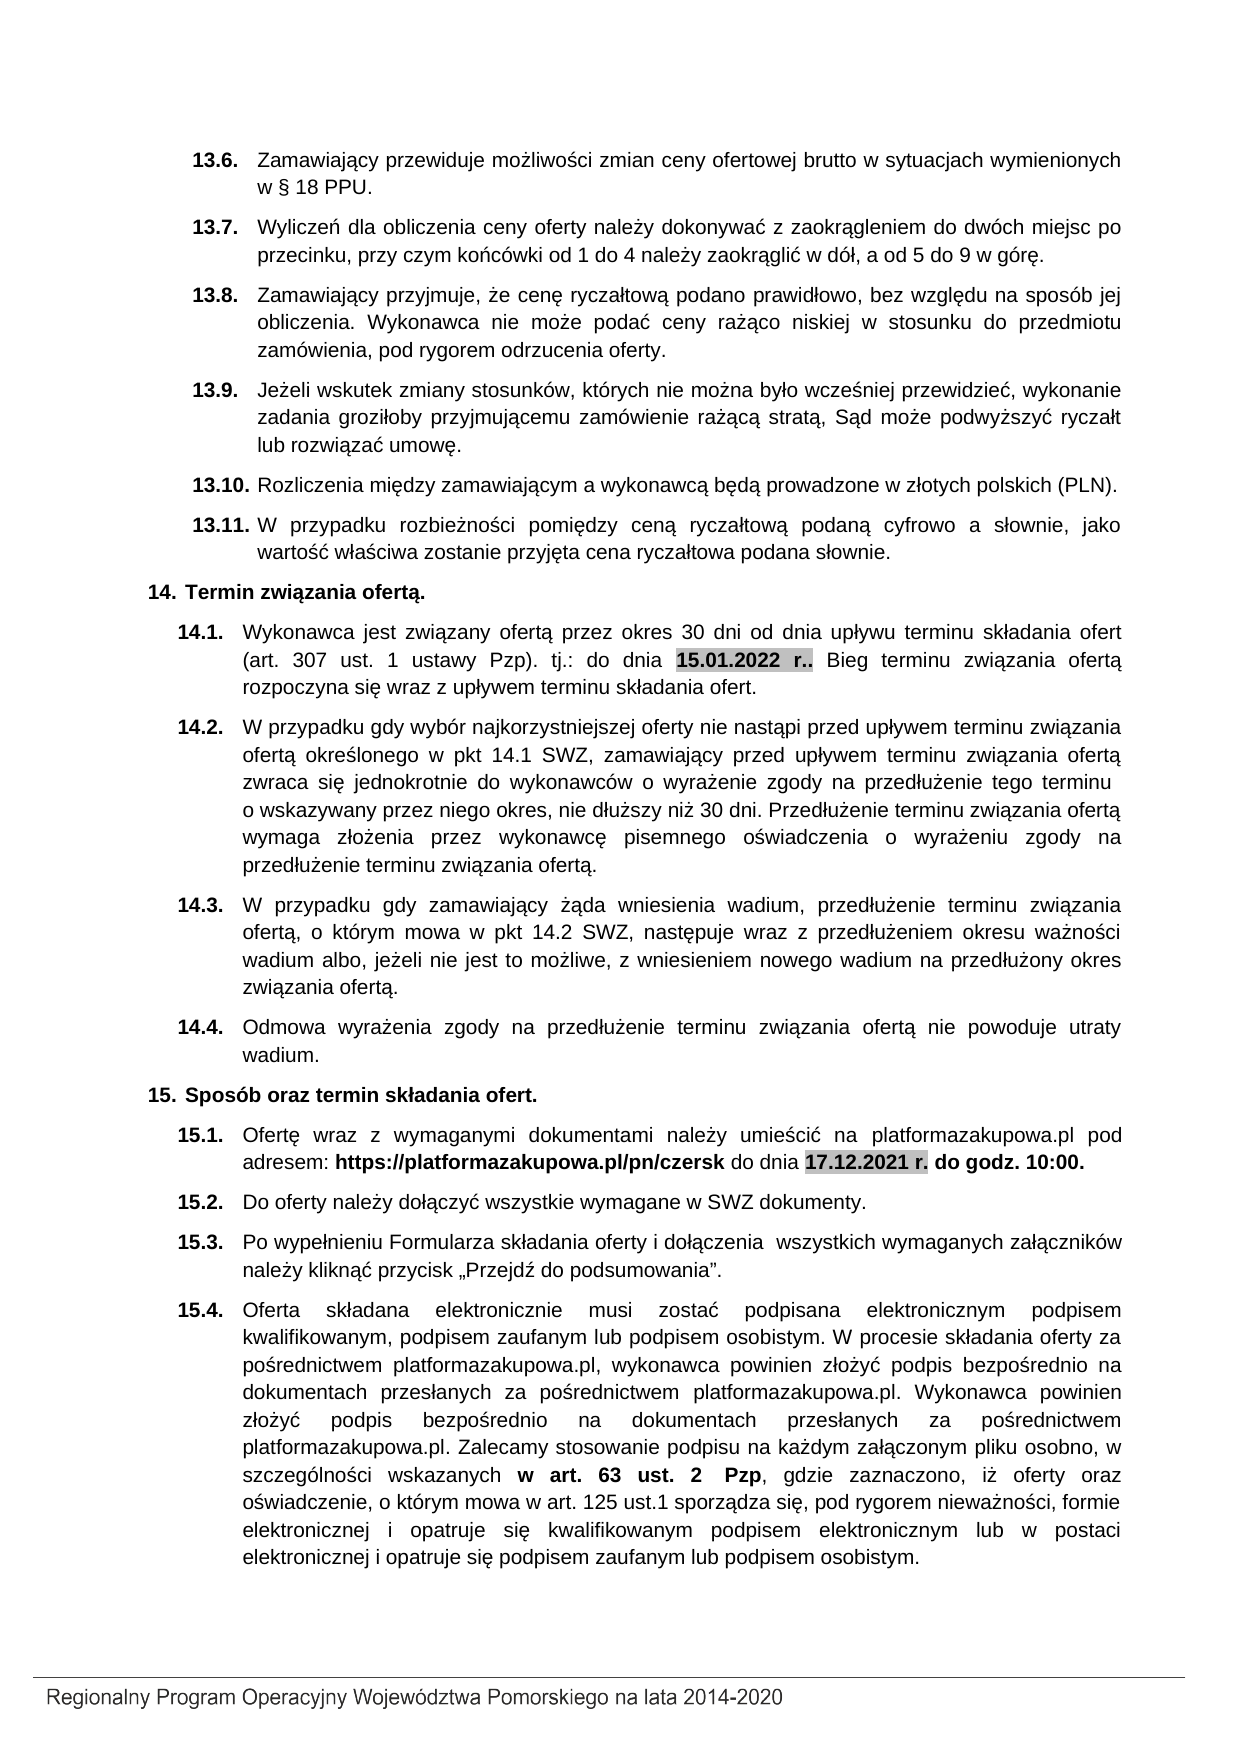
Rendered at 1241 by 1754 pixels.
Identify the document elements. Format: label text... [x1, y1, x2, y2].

list Jeżeli wskutek zmiany stosunków, których nie można było wcześniej przewidzieć, wykonanie zadania groziłoby przyjmującemu zamówienie rażącą stratą, Sąd może podwyższyć ryczałt lub rozwiązać umowę. [192, 378, 1122, 457]
list Do oferty należy dołączyć wszystkie wymagane w SWZ dokumenty. [177, 1190, 1122, 1214]
list Oferta składana elektronicznie musi zostać podpisana elektronicznym podpisem kwalifikowanym, podpisem zaufanym lub podpisem osobistym. W procesie składania oferty za pośrednictwem platformazakupowa.pl, wykonawca powinien złożyć podpis bezpośrednio na dokumentach przesłanych za pośrednictwem platformazakupowa.pl. Wykonawca powinien złożyć podpis bezpośrednio na dokumentach przesłanych za pośrednictwem platformazakupowa.pl. Zalecamy stosowanie podpisu na każdym załączonym pliku osobno, w szczególności wskazanych w art. 63 ust. 2 Pzp, gdzie zaznaczono, iż oferty oraz oświadczenie, o którym mowa w art. 125 ust.1 sporządza się, pod rygorem nieważności, formie elektronicznej i opatruje się kwalifikowanym podpisem elektronicznym lub w postaci elektronicznej i opatruje się podpisem zaufanym lub podpisem osobistym. [177, 1298, 1122, 1569]
list Ofertę wraz z wymaganymi dokumentami należy umieścić na platformazakupowa.pl pod adresem: https://platformazakupowa.pl/pn/czersk do dnia 17.12.2021 r. do godz. 10:00. [177, 1123, 1122, 1174]
list W przypadku gdy wybór najkorzystniejszej oferty nie nastąpi przed upływem terminu związania ofertą określonego w pkt 14.1 SWZ, zamawiający przed upływem terminu związania ofertą zwraca się jednokrotnie do wykonawców o wyrażenie zgody na przedłużenie tego terminu o wskazywany przez niego okres, nie dłuższy niż 30 dni. Przedłużenie terminu związania ofertą wymaga złożenia przez wykonawcę pisemnego oświadczenia o wyrażeniu zgody na przedłużenie terminu związania ofertą. [177, 715, 1122, 877]
list W przypadku gdy zamawiający żąda wniesienia wadium, przedłużenie terminu związania ofertą, o którym mowa w pkt 14.2 SWZ, następuje wraz z przedłużeniem okresu ważności wadium albo, jeżeli nie jest to możliwe, z wniesieniem nowego wadium na przedłużony okres związania ofertą. [177, 893, 1122, 999]
list Rozliczenia między zamawiającym a wykonawcą będą prowadzone w złotych polskich (PLN). [192, 473, 1122, 497]
list Zamawiający przyjmuje, że cenę ryczałtową podano prawidłowo, bez względu na sposób jej obliczenia. Wykonawca nie może podać ceny rażąco niskiej w stosunku do przedmiotu zamówienia, pod rygorem odrzucenia oferty. [192, 283, 1122, 362]
list Odmowa wyrażenia zgody na przedłużenie terminu związania ofertą nie powoduje utraty wadium. [177, 1015, 1122, 1067]
list Sposób oraz termin składania ofert. [148, 1083, 1122, 1107]
list W przypadku rozbieżności pomiędzy ceną ryczałtową podaną cyfrowo a słownie, jako wartość właściwa zostanie przyjęta cena ryczałtowa podana słownie. [192, 513, 1122, 564]
list Wykonawca jest związany ofertą przez okres 30 dni od dnia upływu terminu składania ofert (art. 307 ust. 1 ustawy Pzp). tj.: do dnia 15.01.2022 r.. Bieg terminu związania ofertą rozpoczyna się wraz z upływem terminu składania ofert. [177, 620, 1122, 699]
list Po wypełnieniu Formularza składania oferty i dołączenia wszystkich wymaganych załączników należy kliknąć przycisk „Przejdź do podsumowania”. [177, 1230, 1122, 1282]
list Wyliczeń dla obliczenia ceny oferty należy dokonywać z zaokrągleniem do dwóch miejsc po przecinku, przy czym końcówki od 1 do 4 należy zaokrąglić w dół, a od 5 do 9 w górę. [192, 215, 1122, 267]
list Termin związania ofertą. [148, 580, 1122, 604]
list Zamawiający przewiduje możliwości zmian ceny ofertowej brutto w sytuacjach wymienionych w § 18 PPU. [192, 148, 1122, 199]
picture [32, 1677, 1185, 1709]
